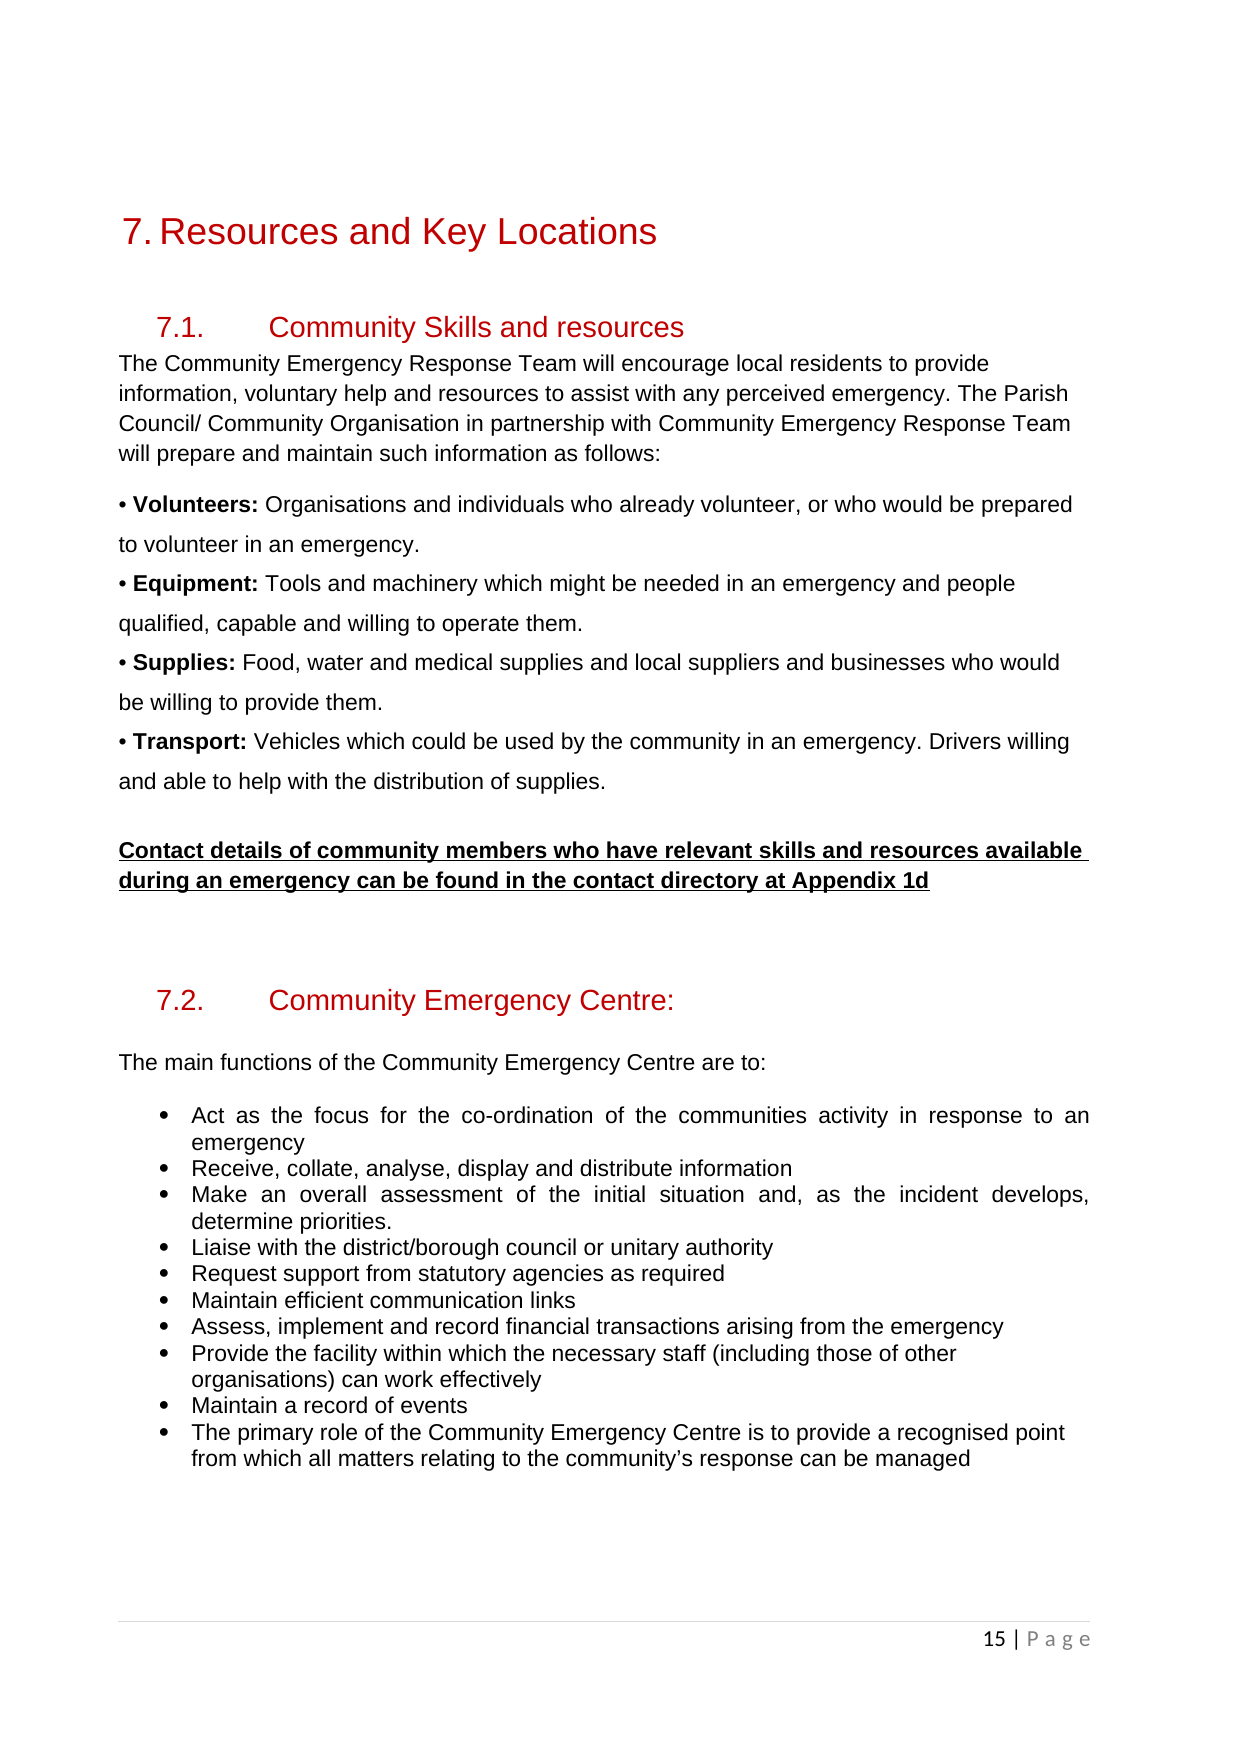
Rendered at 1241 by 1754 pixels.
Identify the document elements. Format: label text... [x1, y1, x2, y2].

list Request support from statutory agencies as required [160, 1260, 366, 1287]
subtitle Resources and Key Locations [122, 209, 1090, 253]
list Maintain a record of events [160, 1392, 1091, 1418]
list Maintain efficient communication links [160, 1287, 1091, 1313]
list Request support from statutory agencies as required [604, 1260, 1091, 1287]
text • Supplies: Food, water and medical supplies and local suppliers and businesses who would be willing to provide them. [118, 649, 1090, 715]
list Act as the focus for the co-ordination of the communities activity in response to an emergency [160, 1102, 1091, 1155]
list Assess, implement and record financial transactions arising from the emergency [160, 1313, 1091, 1339]
text • Volunteers: Organisations and individuals who already volunteer, or who would be prepared to volunteer in an emergency. [118, 491, 1090, 557]
list Receive, collate, analyse, display and distribute information [160, 1155, 1091, 1181]
list Liaise with the district/borough council or unitary authority [160, 1234, 1091, 1260]
text The Community Emergency Response Team will encourage local residents to provide information, voluntary help and resources to assist with any perceived emergency. The Parish Council/ Community Organisation in partnership with Community Emergency Response Team will prepare and maintain such information as follows: [118, 349, 1090, 467]
text Contact details of community members who have relevant skills and resources available during an emergency can be found in the contact directory at Appendix 1d [118, 837, 1090, 894]
text • Transport: Vehicles which could be used by the community in an emergency. Drivers willing and able to help with the distribution of supplies. [118, 728, 1090, 794]
list The primary role of the Community Emergency Centre is to provide a recognised point from which all matters relating to the community’s response can be managed [160, 1418, 1091, 1471]
list Provide the facility within which the necessary staff (including those of other organisations) can work effectively [160, 1339, 1091, 1392]
subtitle Community Emergency Centre: [156, 983, 1090, 1017]
text The main functions of the Community Emergency Centre are to: [118, 1049, 1091, 1076]
list Make an overall assessment of the initial situation and, as the incident develops, determine priorities. [160, 1181, 1091, 1234]
text • Equipment: Tools and machinery which might be needed in an emergency and people qualified, capable and willing to operate them. [118, 570, 1090, 636]
subtitle Community Skills and resources [156, 310, 1090, 343]
